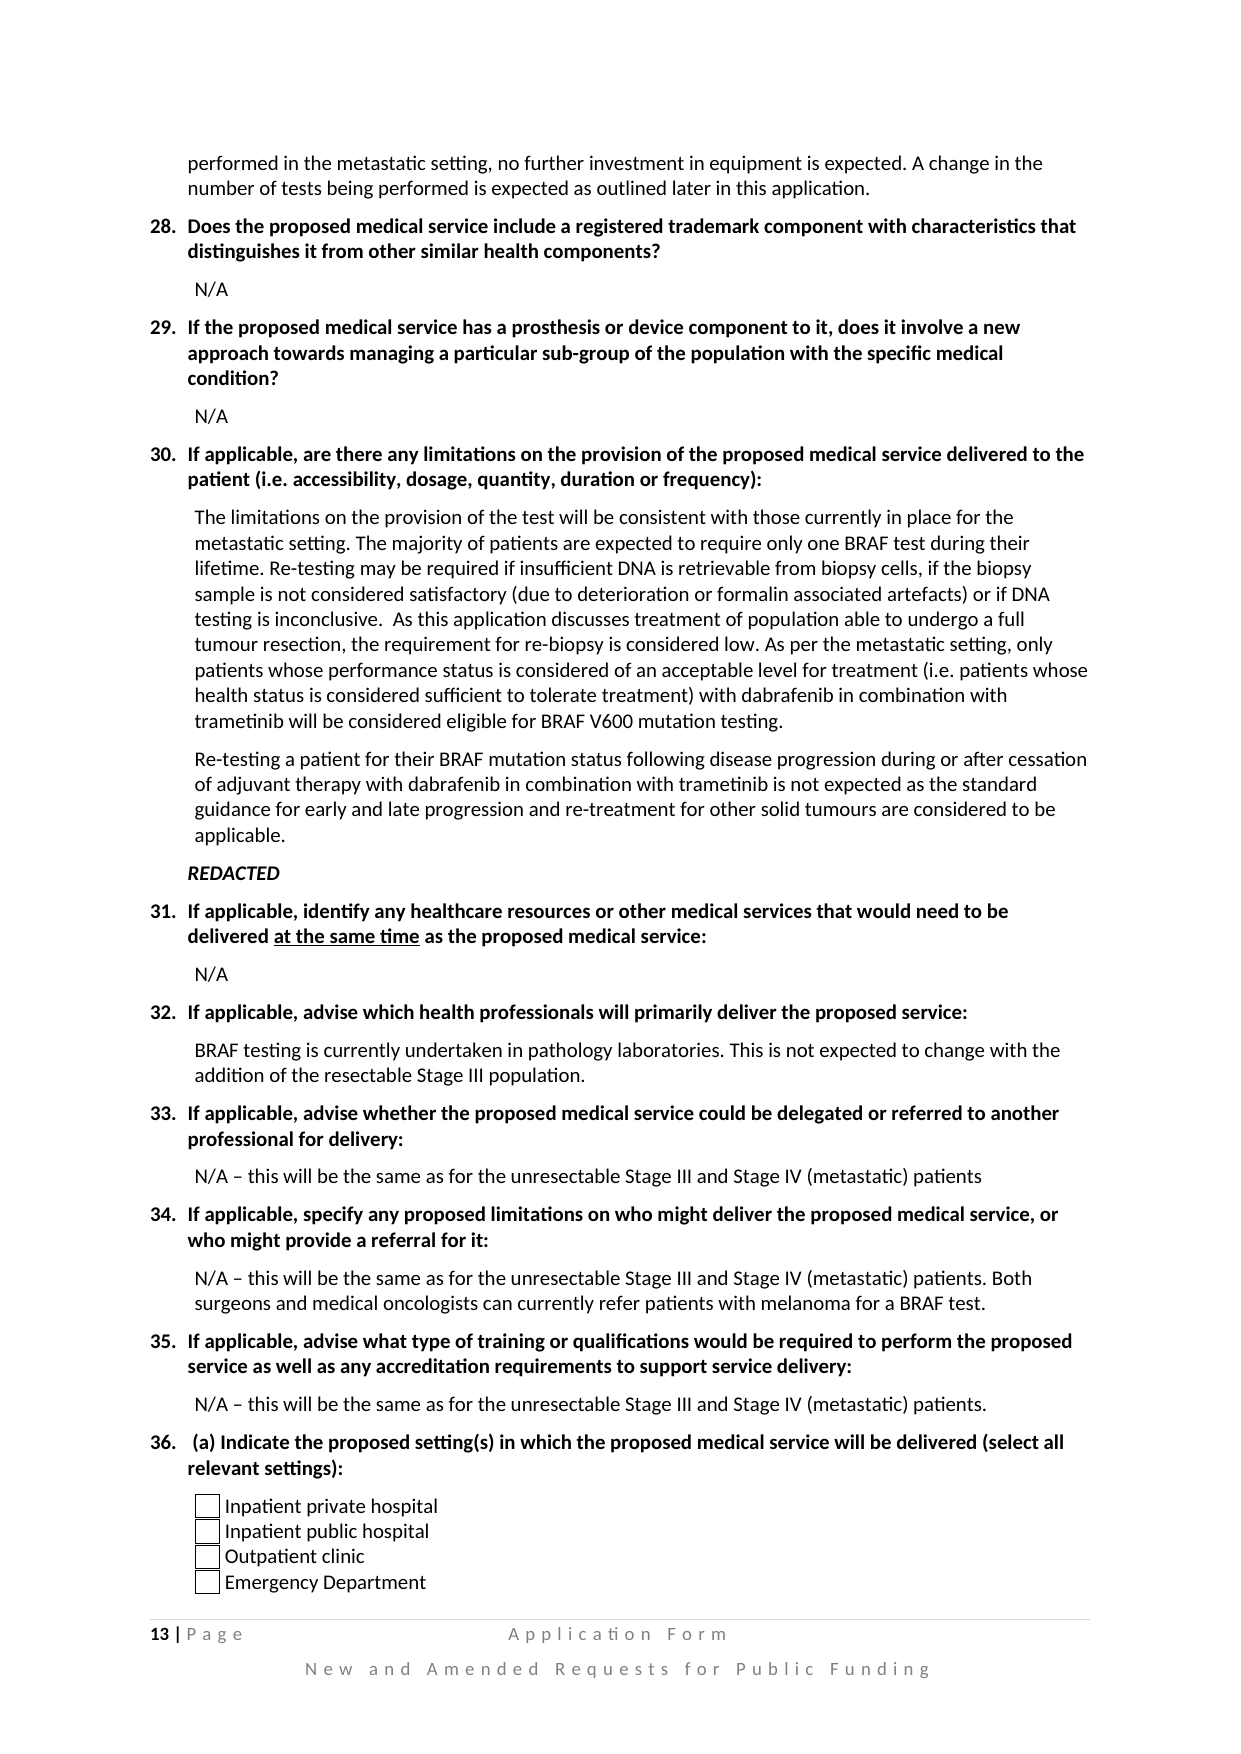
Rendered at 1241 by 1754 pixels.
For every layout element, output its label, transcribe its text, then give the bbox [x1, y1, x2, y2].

subtitle (a) Indicate the proposed setting(s) in which the proposed medical service will be delivered (select all relevant settings): [150, 1429, 1090, 1480]
subtitle If applicable, advise which health professionals will primarily deliver the proposed service: [150, 999, 1090, 1024]
text Inpatient public hospital [194, 1518, 1090, 1544]
subtitle If applicable, specify any proposed limitations on who might deliver the proposed medical service, or who might provide a referral for it: [150, 1202, 1090, 1252]
text Inpatient private hospital [194, 1493, 1090, 1518]
text The limitations on the provision of the test will be consistent with those currently in place for the metastatic setting. The majority of patients are expected to require only one BRAF test during their lifetime. Re-testing may be required if insufficient DNA is retrievable from biopsy cells, if the biopsy sample is not considered satisfactory (due to deterioration or formalin associated artefacts) or if DNA testing is inconclusive. As this application discusses treatment of population able to undergo a full tumour resection, the requirement for re-biopsy is considered low. As per the metastatic setting, only patients whose performance status is considered of an acceptable level for treatment (i.e. patients whose health status is considered sufficient to tolerate treatment) with dabrafenib in combination with trametinib will be considered eligible for BRAF V600 mutation testing. [194, 504, 1090, 733]
text BRAF testing is currently undertaken in pathology laboratories. This is not expected to change with the addition of the resectable Stage III population. [194, 1037, 1090, 1088]
text N/A – this will be the same as for the unresectable Stage III and Stage IV (metastatic) patients [194, 1164, 1090, 1189]
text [187, 150, 1090, 201]
text N/A – this will be the same as for the unresectable Stage III and Stage IV (metastatic) patients. [194, 1392, 1090, 1417]
text Outpatient clinic [194, 1544, 1090, 1569]
subtitle Does the proposed medical service include a registered trademark component with characteristics that distinguishes it from other similar health components? [150, 213, 1090, 264]
subtitle If the proposed medical service has a prosthesis or device component to it, does it involve a new approach towards managing a particular sub-group of the population with the specific medical condition? [150, 314, 1090, 391]
text REDACTED [187, 860, 1090, 885]
text N/A [194, 277, 1090, 302]
text N/A – this will be the same as for the unresectable Stage III and Stage IV (metastatic) patients. Both surgeons and medical oncologists can currently refer patients with melanoma for a BRAF test. [194, 1265, 1090, 1316]
text Emergency Department [194, 1569, 1090, 1594]
subtitle If applicable, advise what type of training or qualifications would be required to perform the proposed service as well as any accreditation requirements to support service delivery: [150, 1328, 1090, 1379]
text N/A [194, 961, 1090, 987]
subtitle If applicable, are there any limitations on the provision of the proposed medical service delivered to the patient (i.e. accessibility, dosage, quantity, duration or frequency): [150, 441, 1090, 492]
text N/A [194, 403, 1090, 429]
text Re-testing a patient for their BRAF mutation status following disease progression during or after cessation of adjuvant therapy with dabrafenib in combination with trametinib is not expected as the standard guidance for early and late progression and re-treatment for other solid tumours are considered to be applicable. [194, 746, 1090, 847]
subtitle If applicable, advise whether the proposed medical service could be delegated or referred to another professional for delivery: [150, 1100, 1090, 1151]
subtitle If applicable, identify any healthcare resources or other medical services that would need to be delivered at the same time as the proposed medical service: [150, 898, 1090, 949]
